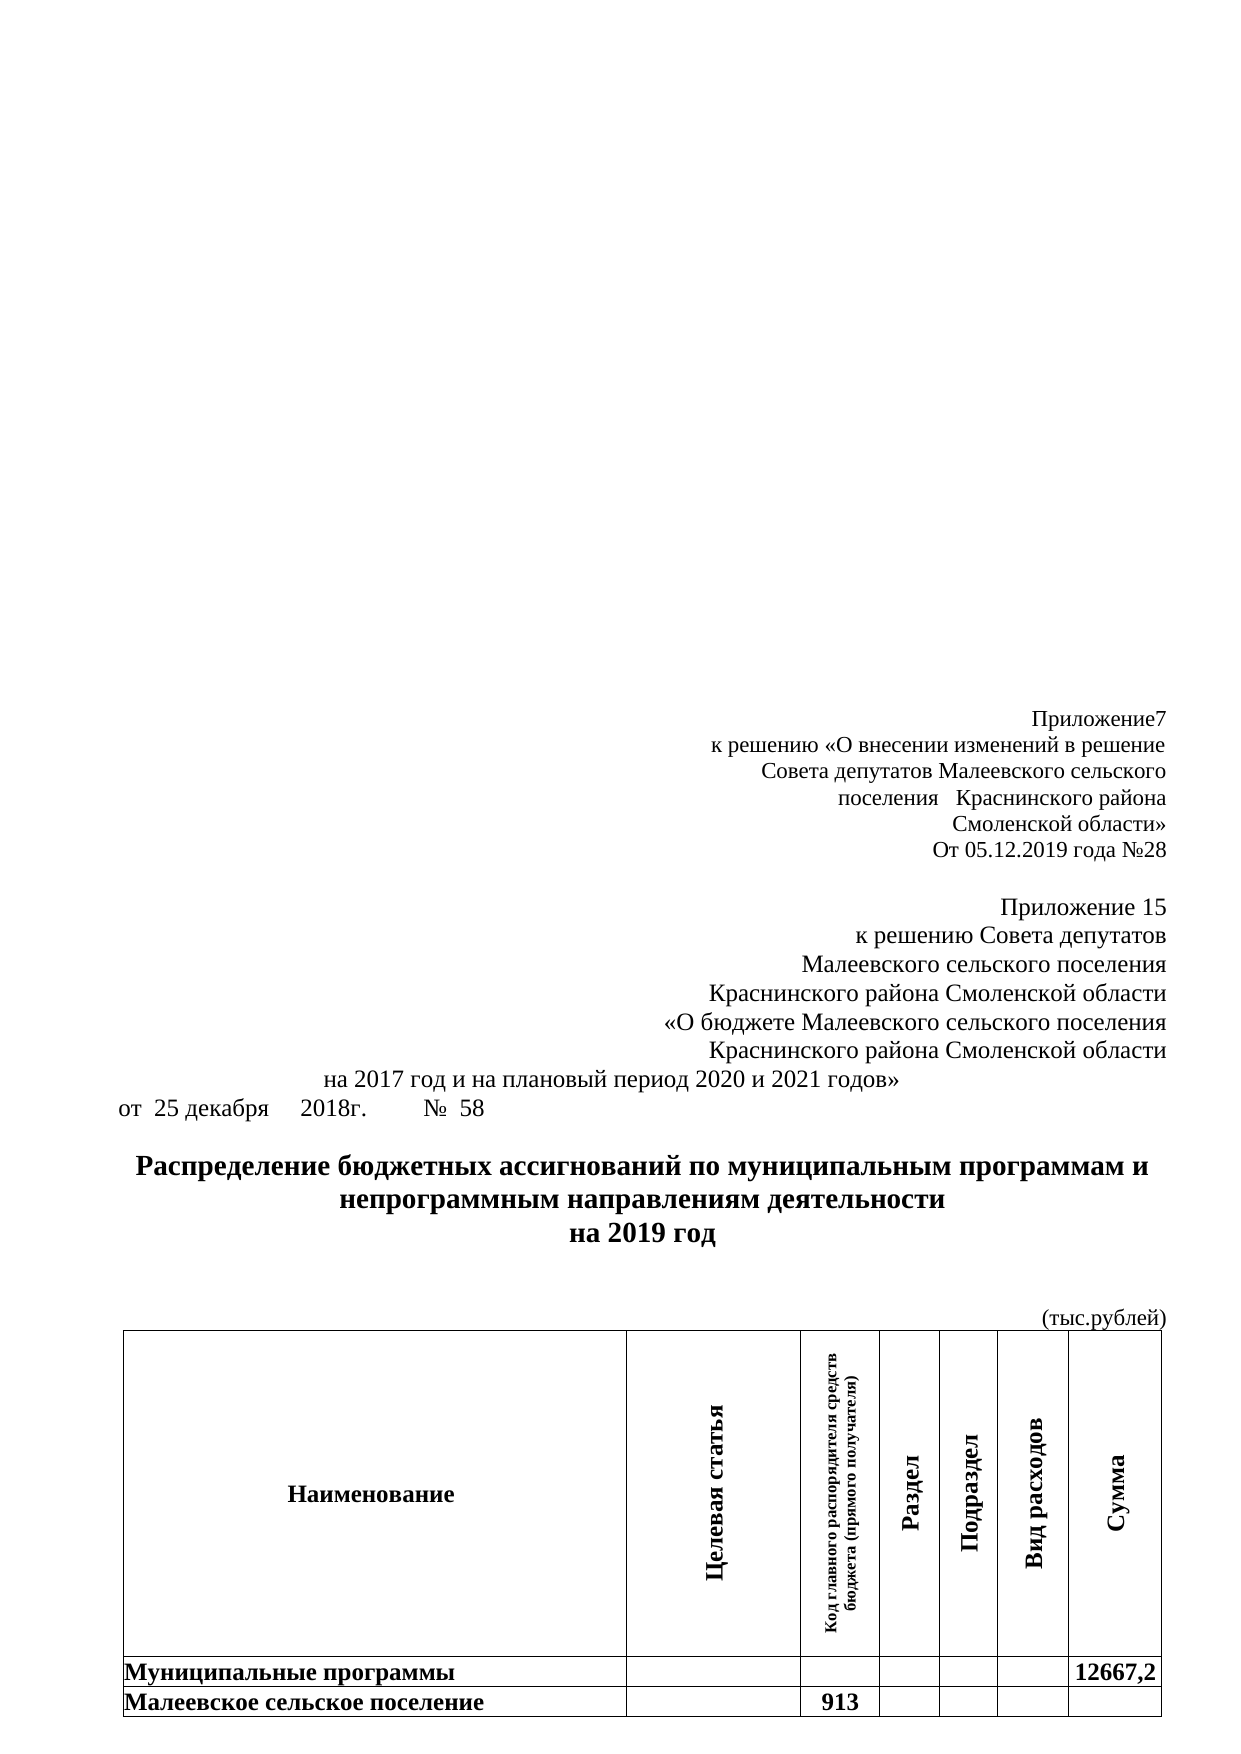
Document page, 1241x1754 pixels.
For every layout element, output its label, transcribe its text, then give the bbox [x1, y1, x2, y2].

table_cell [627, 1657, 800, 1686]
text «О бюджете Малеевского сельского поселения [118, 1007, 1167, 1035]
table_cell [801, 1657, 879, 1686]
text (тыс.рублей) [118, 1304, 1167, 1330]
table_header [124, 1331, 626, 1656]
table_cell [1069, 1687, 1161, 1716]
text к решению Совета депутатов [118, 920, 1167, 949]
text Малеевского сельского поселения [118, 949, 1167, 978]
text Приложение 15 [118, 892, 1167, 920]
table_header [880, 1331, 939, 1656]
text на 2017 год и на плановый период 2020 и 2021 годов» [118, 1064, 1167, 1093]
text поселения Краснинского района [118, 784, 1167, 810]
text От 05.12.2019 года №28 [118, 837, 1167, 863]
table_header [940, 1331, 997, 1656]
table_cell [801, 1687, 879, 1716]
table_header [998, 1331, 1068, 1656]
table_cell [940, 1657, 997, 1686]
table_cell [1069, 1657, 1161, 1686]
text Смоленской области» [118, 810, 1167, 837]
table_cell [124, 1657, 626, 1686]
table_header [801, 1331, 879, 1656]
text от 25 декабря 2018г. № 58 [118, 1093, 1167, 1122]
text Совета депутатов Малеевского сельского [118, 757, 1167, 784]
text Распределение бюджетных ассигнований по муниципальным программам и непрограммным направлениям деятельности [118, 1148, 1167, 1215]
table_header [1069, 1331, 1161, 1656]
text Приложение7 [118, 705, 1167, 731]
text к решению «О внесении изменений в решение [118, 731, 1167, 757]
text Краснинского района Смоленской области [118, 1035, 1167, 1064]
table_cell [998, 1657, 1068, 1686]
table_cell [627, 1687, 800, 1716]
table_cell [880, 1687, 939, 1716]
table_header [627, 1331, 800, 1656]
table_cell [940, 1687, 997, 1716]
text Краснинского района Смоленской области [118, 978, 1167, 1007]
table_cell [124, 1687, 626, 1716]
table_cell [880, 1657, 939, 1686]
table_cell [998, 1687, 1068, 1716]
text на 2019 год [118, 1215, 1167, 1249]
